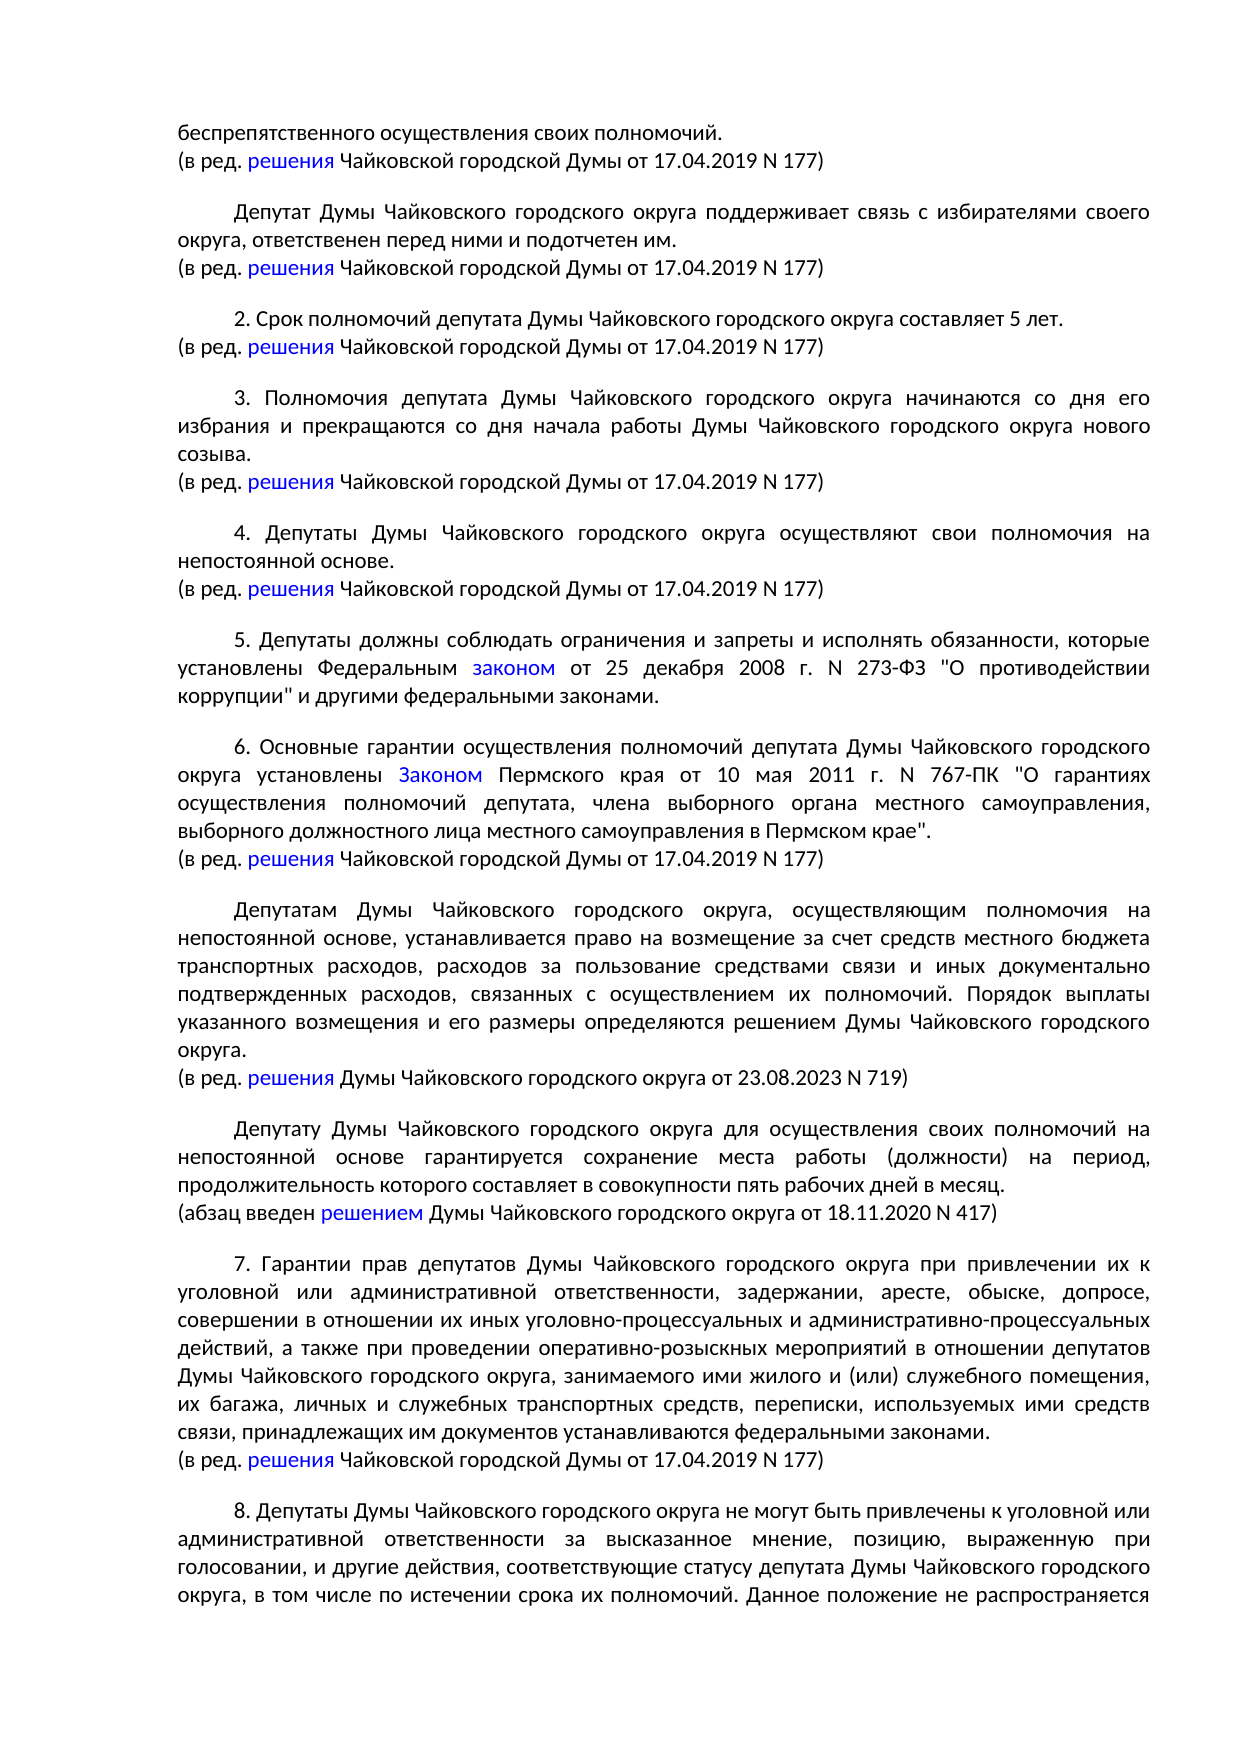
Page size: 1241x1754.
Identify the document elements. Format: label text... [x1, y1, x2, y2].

text (в ред. решения Чайковской городской Думы от 17.04.2019 N 177) [177, 467, 1152, 495]
text 5. Депутаты должны соблюдать ограничения и запреты и исполнять обязанности, которые установлены Федеральным законом от 25 декабря 2008 г. N 273-ФЗ "О противодействии коррупции" и другими федеральными законами. [177, 625, 1152, 709]
text Депутату Думы Чайковского городского округа для осуществления своих полномочий на непостоянной основе гарантируется сохранение места работы (должности) на период, продолжительность которого составляет в совокупности пять рабочих дней в месяц. [177, 1114, 1152, 1198]
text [177, 146, 1152, 174]
text 4. Депутаты Думы Чайковского городского округа осуществляют свои полномочия на непостоянной основе. [177, 518, 1152, 574]
text (в ред. решения Чайковской городской Думы от 17.04.2019 N 177) [177, 1445, 1152, 1473]
text (в ред. решения Чайковской городской Думы от 17.04.2019 N 177) [177, 574, 1152, 602]
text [177, 1496, 1152, 1608]
text 7. Гарантии прав депутатов Думы Чайковского городского округа при привлечении их к уголовной или административной ответственности, задержании, аресте, обыске, допросе, совершении в отношении их иных уголовно-процессуальных и административно-процессуальных действий, а также при проведении оперативно-розыскных мероприятий в отношении депутатов Думы Чайковского городского округа, занимаемого ими жилого и (или) служебного помещения, их багажа, личных и служебных транспортных средств, переписки, используемых ими средств связи, принадлежащих им документов устанавливаются федеральными законами. [177, 1249, 1152, 1445]
text Депутат Думы Чайковского городского округа поддерживает связь с избирателями своего округа, ответственен перед ними и подотчетен им. [177, 197, 1152, 253]
text 3. Полномочия депутата Думы Чайковского городского округа начинаются со дня его избрания и прекращаются со дня начала работы Думы Чайковского городского округа нового созыва. [177, 383, 1152, 467]
text 2. Срок полномочий депутата Думы Чайковского городского округа составляет 5 лет. [177, 304, 1152, 332]
text (в ред. решения Думы Чайковского городского округа от 23.08.2023 N 719) [177, 1063, 1152, 1091]
text (абзац введен решением Думы Чайковского городского округа от 18.11.2020 N 417) [177, 1198, 1152, 1226]
text (в ред. решения Чайковской городской Думы от 17.04.2019 N 177) [177, 253, 1152, 281]
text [177, 118, 1152, 146]
text 6. Основные гарантии осуществления полномочий депутата Думы Чайковского городского округа установлены Законом Пермского края от 10 мая 2011 г. N 767-ПК "О гарантиях осуществления полномочий депутата, члена выборного органа местного самоуправления, выборного должностного лица местного самоуправления в Пермском крае". [177, 732, 1152, 844]
text (в ред. решения Чайковской городской Думы от 17.04.2019 N 177) [177, 844, 1152, 872]
text (в ред. решения Чайковской городской Думы от 17.04.2019 N 177) [177, 332, 1152, 360]
text Депутатам Думы Чайковского городского округа, осуществляющим полномочия на непостоянной основе, устанавливается право на возмещение за счет средств местного бюджета транспортных расходов, расходов за пользование средствами связи и иных документально подтвержденных расходов, связанных с осуществлением их полномочий. Порядок выплаты указанного возмещения и его размеры определяются решением Думы Чайковского городского округа. [177, 895, 1152, 1063]
